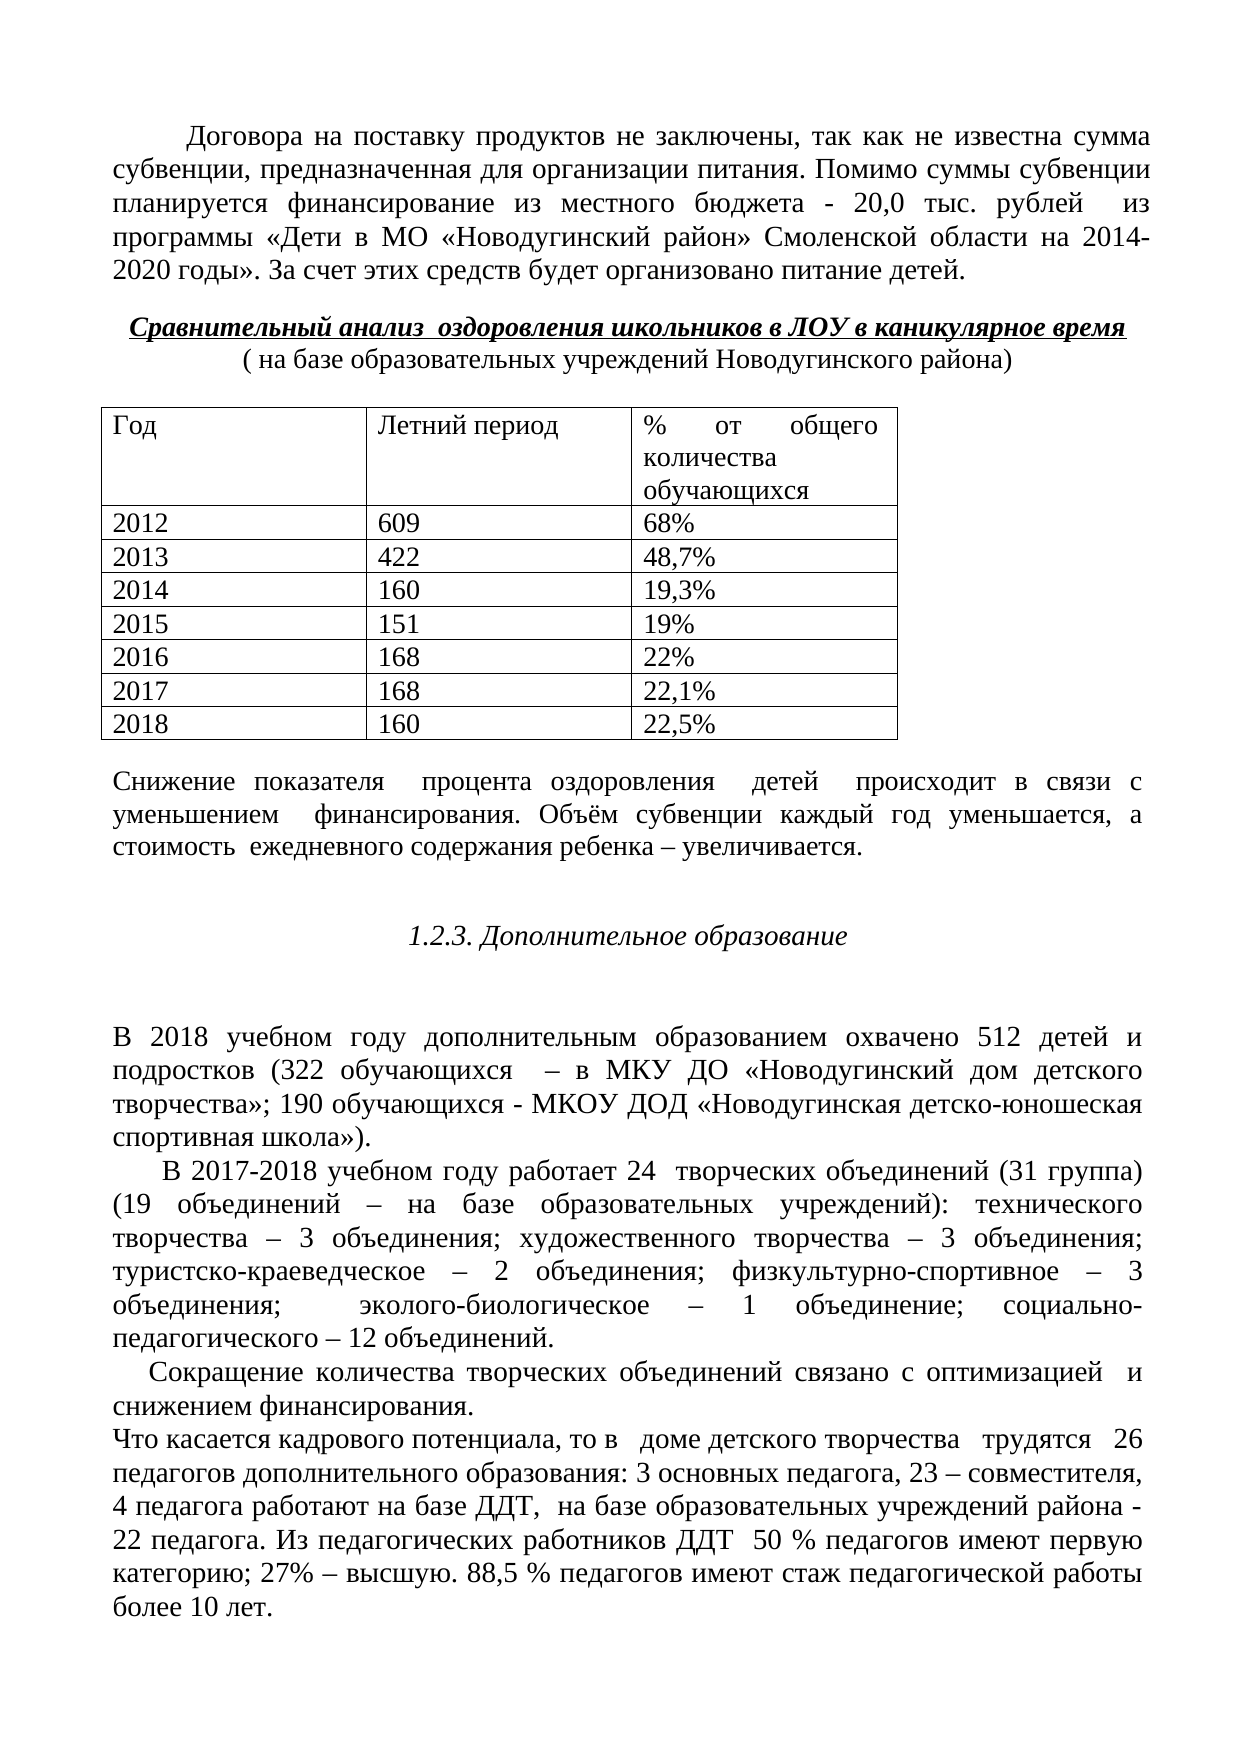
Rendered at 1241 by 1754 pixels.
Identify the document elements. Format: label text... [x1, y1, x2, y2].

text Снижение показателя процента оздоровления детей происходит в связи с уменьшением финансирования. Объём субвенции каждый год уменьшается, а стоимость ежедневного содержания ребенка – увеличивается. [112, 764, 1143, 862]
table_cell 22,1% [632, 674, 897, 706]
text Договора на поставку продуктов не заключены, так как не известна сумма субвенции, предназначенная для организации питания. Помимо суммы субвенции планируется финансирование из местного бюджета - 20,0 тыс. рублей из программы «Дети в МО «Новодугинский район» Смоленской области на 2014-2020 годы». За счет этих средств будет организовано питание детей. [112, 118, 1152, 286]
table_cell 2015 [102, 607, 366, 639]
table_cell 160 [367, 707, 631, 739]
table_cell 2016 [102, 640, 366, 672]
table_header % от общего количества обучающихся [632, 408, 897, 505]
table_cell 2017 [102, 674, 366, 706]
table_cell 2013 [102, 540, 366, 572]
text ( на базе образовательных учреждений Новодугинского района) [112, 342, 1143, 375]
table_cell 2014 [102, 573, 366, 606]
table_cell 22,5% [632, 707, 897, 739]
table_cell 22% [632, 640, 897, 672]
table_cell 19% [632, 607, 897, 639]
text Сравнительный анализ оздоровления школьников в ЛОУ в каникулярное время [112, 310, 1143, 342]
table_cell 422 [367, 540, 631, 572]
table_cell 160 [367, 573, 631, 606]
table_cell 19,3% [632, 573, 897, 606]
text В 2018 учебном году дополнительным образованием охвачено 512 детей и подростков (322 обучающихся – в МКУ ДО «Новодугинский дом детского творчества»; 190 обучающихся - МКОУ ДОД «Новодугинская детско-юношеская спортивная школа»). [112, 1019, 1143, 1153]
text 1.2.3. Дополнительное образование [112, 918, 1143, 952]
table_header Летний период [367, 408, 631, 505]
table_cell 168 [367, 640, 631, 672]
table_cell 609 [367, 506, 631, 539]
table_cell 68% [632, 506, 897, 539]
table_cell 48,7% [632, 540, 897, 572]
text Что касается кадрового потенциала, то в доме детского творчества трудятся 26 педагогов дополнительного образования: 3 основных педагога, 23 – совместителя, 4 педагога работают на базе ДДТ, на базе образовательных учреждений района - 22 педагога. Из педагогических работников ДДТ 50 % педагогов имеют первую категорию; 27% – высшую. 88,5 % педагогов имеют стаж педагогической работы более 10 лет. [112, 1421, 1143, 1622]
table_cell 2012 [102, 506, 366, 539]
table_header Год [102, 408, 366, 505]
text Сокращение количества творческих объединений связано с оптимизацией и снижением финансирования. [112, 1354, 1143, 1421]
text В 2017-2018 учебном году работает 24 творческих объединений (31 группа) (19 объединений – на базе образовательных учреждений): технического творчества – 3 объединения; художественного творчества – 3 объединения; туристско-краеведческое – 2 объединения; физкультурно-спортивное – 3 объединения; эколого-биологическое – 1 объединение; социально-педагогического – 12 объединений. [112, 1153, 1143, 1354]
table_cell 168 [367, 674, 631, 706]
table_cell 2018 [102, 707, 366, 739]
table_cell 151 [367, 607, 631, 639]
